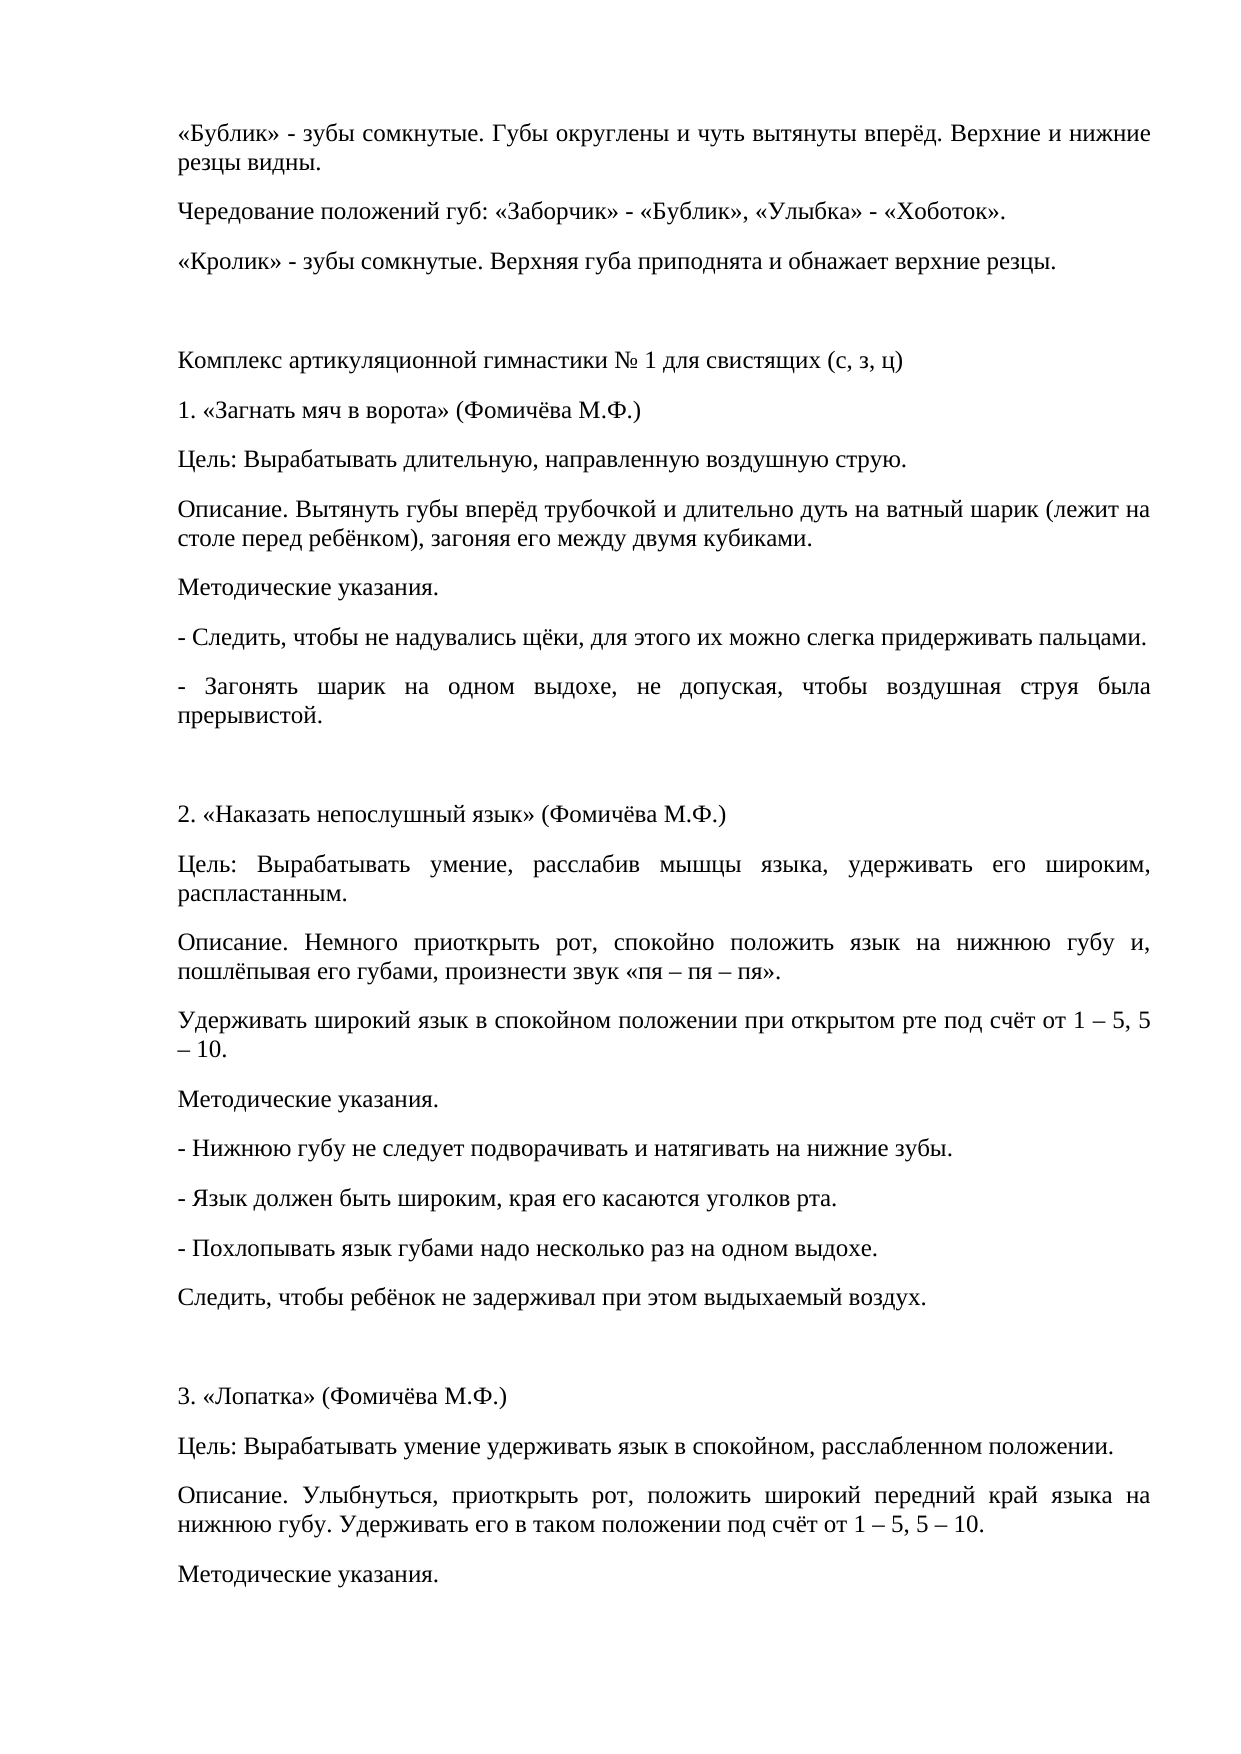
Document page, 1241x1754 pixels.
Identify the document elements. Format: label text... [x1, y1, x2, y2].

text 2. «Наказать непослушный язык» (Фомичёва М.Ф.) [177, 799, 1152, 828]
text Цель: Вырабатывать длительную, направленную воздушную струю. [177, 444, 1152, 473]
text - Следить, чтобы не надувались щёки, для этого их можно слегка придерживать пальцами. [177, 622, 1152, 651]
text Методические указания. [177, 1084, 1152, 1113]
text Цель: Вырабатывать умение удерживать язык в спокойном, расслабленном положении. [177, 1431, 1152, 1460]
text 3. «Лопатка» (Фомичёва М.Ф.) [177, 1381, 1152, 1410]
text Чередование положений губ: «Заборчик» - «Бублик», «Улыбка» - «Хоботок». [177, 196, 1152, 225]
text - Загонять шарик на одном выдохе, не допуская, чтобы воздушная струя была прерывистой. [177, 671, 1152, 729]
text Комплекс артикуляционной гимнастики № 1 для свистящих (с, з, ц) [177, 345, 1152, 374]
text - Язык должен быть широким, края его касаются уголков рта. [177, 1183, 1152, 1212]
text Описание. Немного приоткрыть рот, спокойно положить язык на нижнюю губу и, пошлёпывая его губами, произнести звук «пя – пя – пя». [177, 927, 1152, 985]
text Описание. Улыбнуться, приоткрыть рот, положить широкий передний край языка на нижнюю губу. Удерживать его в таком положении под счёт от 1 – 5, 5 – 10. [177, 1481, 1152, 1538]
text «Бублик» - зубы сомкнутые. Губы округлены и чуть вытянуты вперёд. Верхние и нижние резцы видны. [177, 118, 1152, 176]
text - Нижнюю губу не следует подворачивать и натягивать на нижние зубы. [177, 1133, 1152, 1162]
text «Кролик» - зубы сомкнутые. Верхняя губа приподнята и обнажает верхние резцы. [177, 246, 1152, 275]
text Методические указания. [177, 572, 1152, 601]
text - Похлопывать язык губами надо несколько раз на одном выдохе. [177, 1233, 1152, 1261]
text 1. «Загнать мяч в ворота» (Фомичёва М.Ф.) [177, 395, 1152, 423]
text Методические указания. [177, 1559, 1152, 1588]
text Цель: Вырабатывать умение, расслабив мышцы языка, удерживать его широким, распластанным. [177, 849, 1152, 906]
text Описание. Вытянуть губы вперёд трубочкой и длительно дуть на ватный шарик (лежит на столе перед ребёнком), загоняя его между двумя кубиками. [177, 494, 1152, 551]
text Следить, чтобы ребёнок не задерживал при этом выдыхаемый воздух. [177, 1282, 1152, 1311]
text Удерживать широкий язык в спокойном положении при открытом рте под счёт от 1 – 5, 5 – 10. [177, 1006, 1152, 1063]
